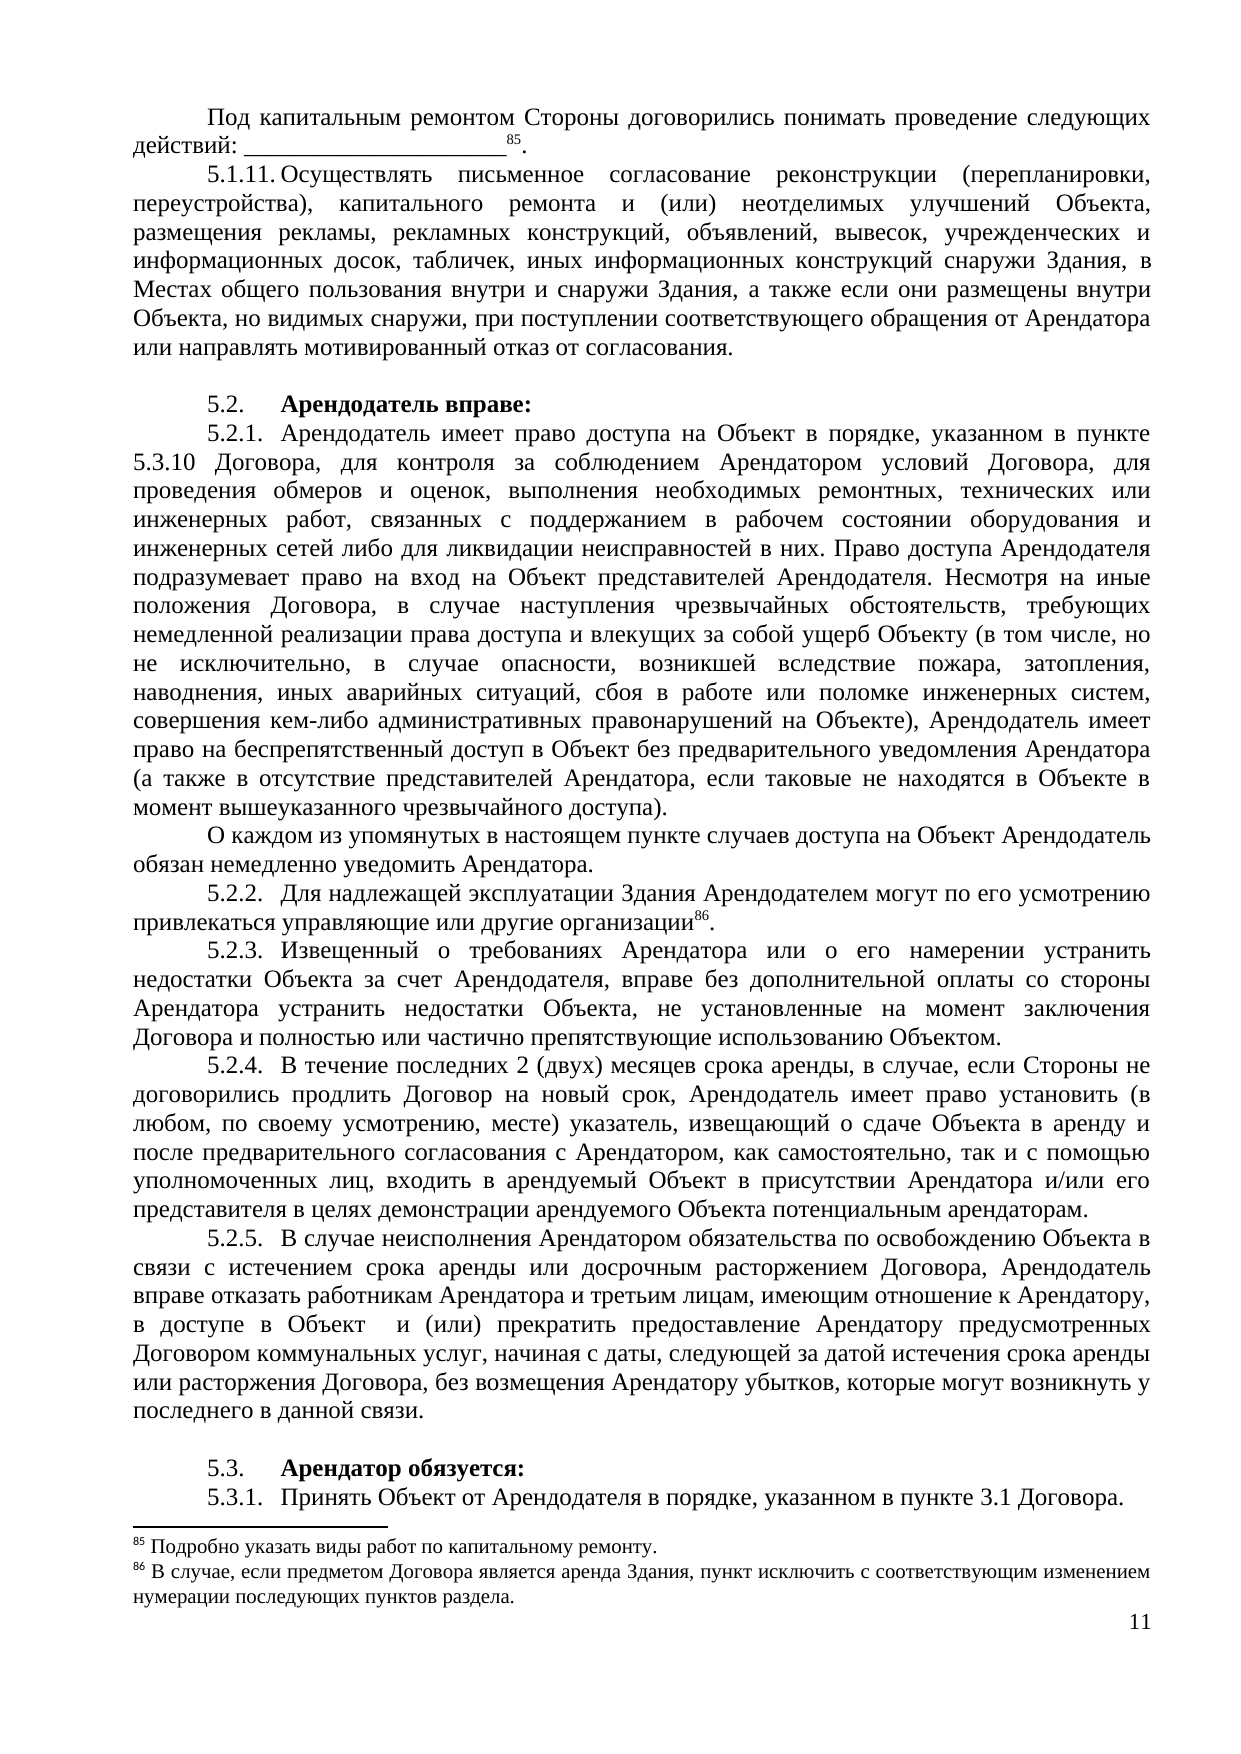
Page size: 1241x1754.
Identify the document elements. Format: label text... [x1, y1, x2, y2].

list Принять Объект от Арендодателя в порядке, указанном в пункте 3.1 Договора. [133, 1482, 1152, 1511]
list В случае неисполнения Арендатором обязательства по освобождению Объекта в связи с истечением срока аренды или досрочным расторжением Договора, Арендодатель вправе отказать работникам Арендатора и третьим лицам, имеющим отношение к Арендатору, в доступе в Объект и (или) прекратить предоставление Арендатору предусмотренных Договором коммунальных услуг, начиная с даты, следующей за датой истечения срока аренды или расторжения Договора, без возмещения Арендатору убытков, которые могут возникнуть у последнего в данной связи. [133, 1223, 1152, 1424]
list В течение последних 2 (двух) месяцев срока аренды, в случае, если Стороны не договорились продлить Договор на новый срок, Арендодатель имеет право установить (в любом, по своему усмотрению, месте) указатель, извещающий о сдаче Объекта в аренду и после предварительного согласования с Арендатором, как самостоятельно, так и с помощью уполномоченных лиц, входить в арендуемый Объект в присутствии Арендатора и/или его представителя в целях демонстрации арендуемого Объекта потенциальным арендаторам. [133, 1051, 1152, 1223]
list Арендодатель вправе: [133, 389, 1152, 418]
list О каждом из упомянутых в настоящем пункте случаев доступа на Объект Арендодатель обязан немедленно уведомить Арендатора. [133, 821, 1152, 878]
list Арендатор обязуется: [133, 1453, 1152, 1482]
list Для надлежащей эксплуатации Здания Арендодателем могут по его усмотрению привлекаться управляющие или другие организации. [133, 878, 1152, 936]
text Под капитальным ремонтом Стороны договорились понимать проведение следующих действий: _____________________. [133, 102, 1152, 159]
list Арендодатель имеет право доступа на Объект в порядке, указанном в пункте 5.3.10 Договора, для контроля за соблюдением Арендатором условий Договора, для проведения обмеров и оценок, выполнения необходимых ремонтных, технических или инженерных работ, связанных с поддержанием в рабочем состоянии оборудования и инженерных сетей либо для ликвидации неисправностей в них. Право доступа Арендодателя подразумевает право на вход на Объект представителей Арендодателя. Несмотря на иные положения Договора, в случае наступления чрезвычайных обстоятельств, требующих немедленной реализации права доступа и влекущих за собой ущерб Объекту (в том числе, но не исключительно, в случае опасности, возникшей вследствие пожара, затопления, наводнения, иных аварийных ситуаций, сбоя в работе или поломке инженерных систем, совершения кем-либо административных правонарушений на Объекте), Арендодатель имеет право на беспрепятственный доступ в Объект без предварительного уведомления Арендатора (а также в отсутствие представителей Арендатора, если таковые не находятся в Объекте в момент вышеуказанного чрезвычайного доступа). [133, 418, 1152, 821]
list Осуществлять письменное согласование реконструкции (перепланировки, переустройства), капитального ремонта и (или) неотделимых улучшений Объекта, размещения рекламы, рекламных конструкций, объявлений, вывесок, учрежденческих и информационных досок, табличек, иных информационных конструкций снаружи Здания, в Местах общего пользования внутри и снаружи Здания, а также если они размещены внутри Объекта, но видимых снаружи, при поступлении соответствующего обращения от Арендатора или направлять мотивированный отказ от согласования. [133, 159, 1152, 361]
list Извещенный о требованиях Арендатора или о его намерении устранить недостатки Объекта за счет Арендодателя, вправе без дополнительной оплаты со стороны Арендатора устранить недостатки Объекта, не установленные на момент заключения Договора и полностью или частично препятствующие использованию Объектом. [133, 936, 1152, 1051]
